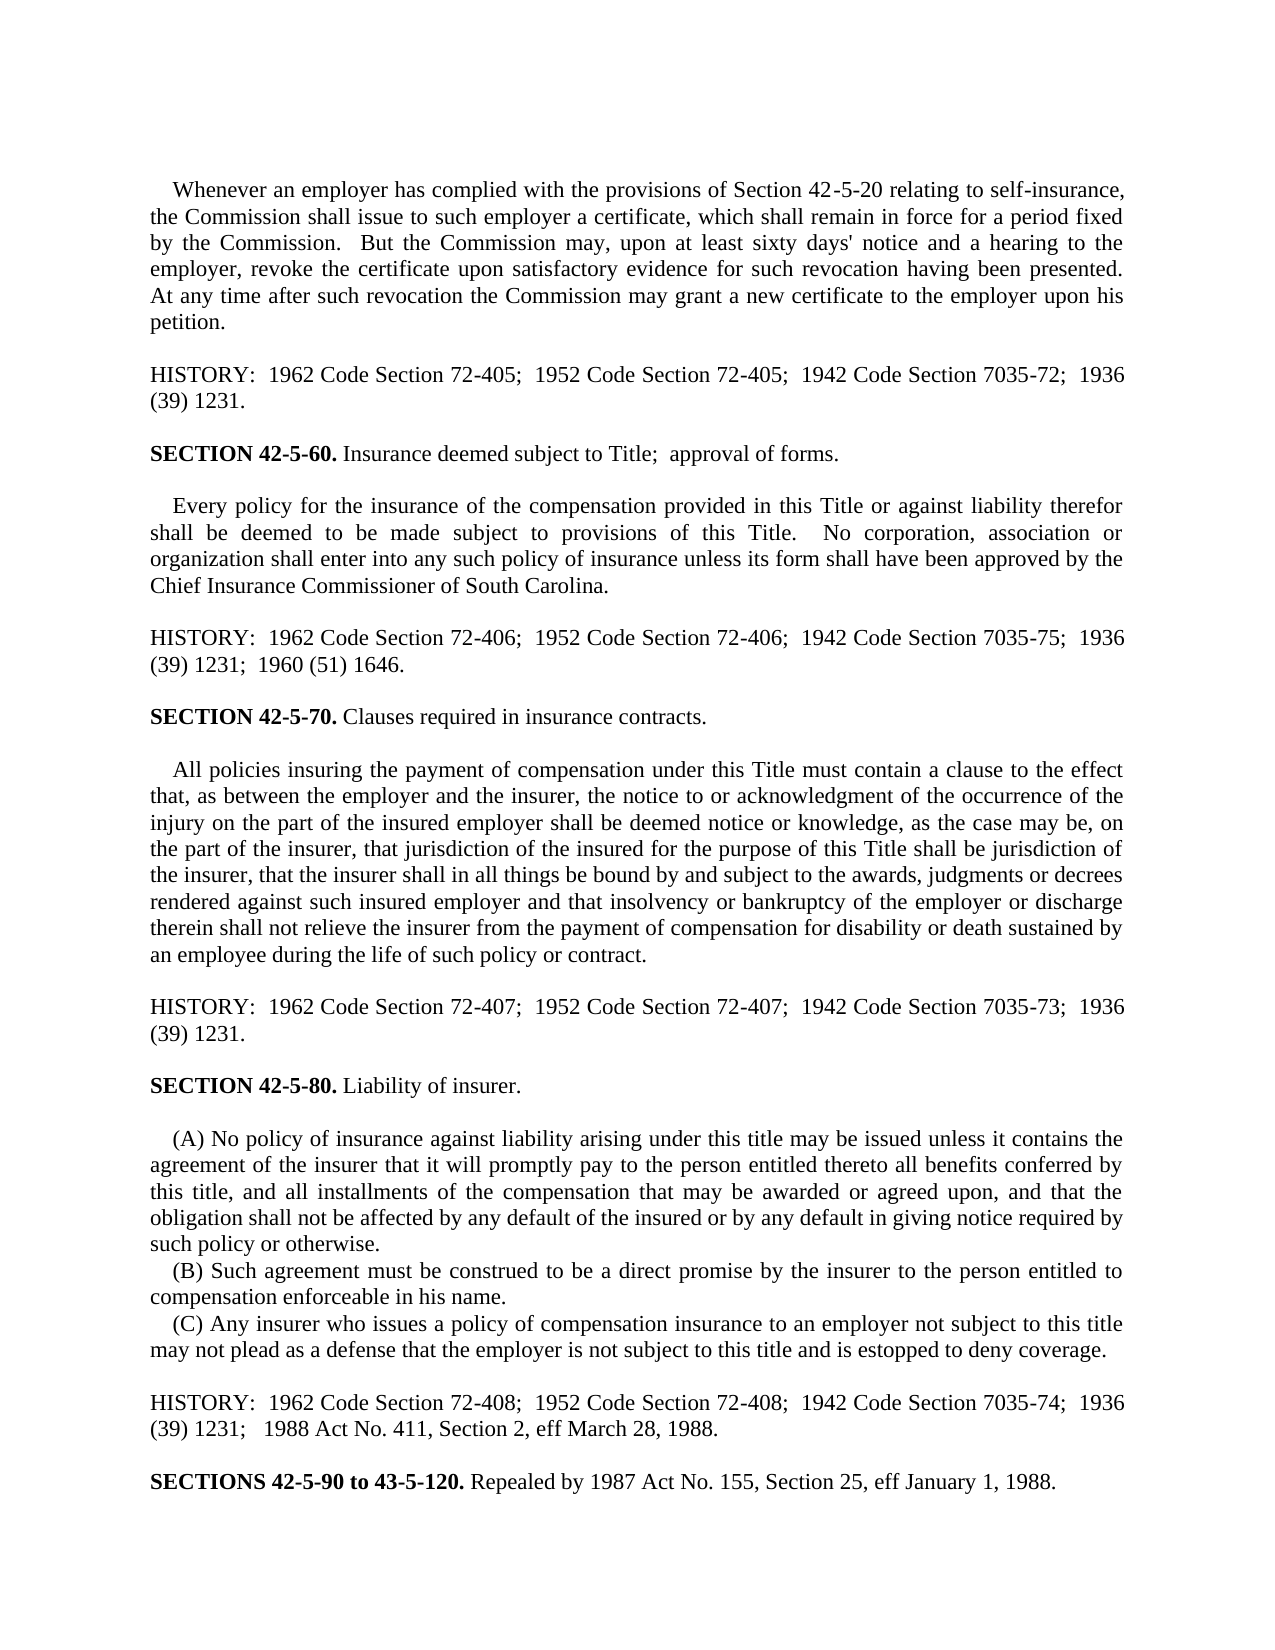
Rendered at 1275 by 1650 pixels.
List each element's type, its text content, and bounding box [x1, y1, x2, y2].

text HISTORY: 1962 Code Section 72-405; 1952 Code Section 72-405; 1942 Code Section 7035-72; 1936 (39) 1231. [150, 361, 1125, 413]
text HISTORY: 1962 Code Section 72-406; 1952 Code Section 72-406; 1942 Code Section 7035-75; 1936 (39) 1231; 1960 (51) 1646. [150, 624, 1125, 677]
text Whenever an employer has complied with the provisions of Section 42-5-20 relating to self-insurance, the Commission shall issue to such employer a certificate, which shall remain in force for a period fixed by the Commission. But the Commission may, upon at least sixty days' notice and a hearing to the employer, revoke the certificate upon satisfactory evidence for such revocation having been presented. At any time after such revocation the Commission may grant a new certificate to the employer upon his petition. [150, 176, 1125, 334]
text HISTORY: 1962 Code Section 72-407; 1952 Code Section 72-407; 1942 Code Section 7035-73; 1936 (39) 1231. [150, 993, 1125, 1046]
text HISTORY: 1962 Code Section 72-408; 1952 Code Section 72-408; 1942 Code Section 7035-74; 1936 (39) 1231; 1988 Act No. 411, Section 2, eff March 28, 1988. [150, 1389, 1125, 1441]
text Every policy for the insurance of the compensation provided in this Title or against liability therefor shall be deemed to be made subject to provisions of this Title. No corporation, association or organization shall enter into any such policy of insurance unless its form shall have been approved by the Chief Insurance Commissioner of South Carolina. [150, 493, 1125, 598]
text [150, 1468, 1125, 1494]
text (B) Such agreement must be construed to be a direct promise by the insurer to the person entitled to compensation enforceable in his name. [150, 1257, 1125, 1309]
text (A) No policy of insurance against liability arising under this title may be issued unless it contains the agreement of the insurer that it will promptly pay to the person entitled thereto all benefits conferred by this title, and all installments of the compensation that may be awarded or agreed upon, and that the obligation shall not be affected by any default of the insured or by any default in giving notice required by such policy or otherwise. [150, 1125, 1125, 1257]
text All policies insuring the payment of compensation under this Title must contain a clause to the effect that, as between the employer and the insurer, the notice to or acknowledgment of the occurrence of the injury on the part of the insured employer shall be deemed notice or knowledge, as the case may be, on the part of the insurer, that jurisdiction of the insured for the purpose of this Title shall be jurisdiction of the insurer, that the insurer shall in all things be bound by and subject to the awards, judgments or decrees rendered against such insured employer and that insolvency or bankruptcy of the employer or discharge therein shall not relieve the insurer from the payment of compensation for disability or death sustained by an employee during the life of such policy or contract. [150, 756, 1125, 967]
text SECTION 42-5-60. Insurance deemed subject to Title; approval of forms. [150, 440, 1125, 466]
text (C) Any insurer who issues a policy of compensation insurance to an employer not subject to this title may not plead as a defense that the employer is not subject to this title and is estopped to deny coverage. [150, 1309, 1125, 1362]
text SECTION 42-5-70. Clauses required in insurance contracts. [150, 703, 1125, 730]
text SECTION 42-5-80. Liability of insurer. [150, 1072, 1125, 1099]
